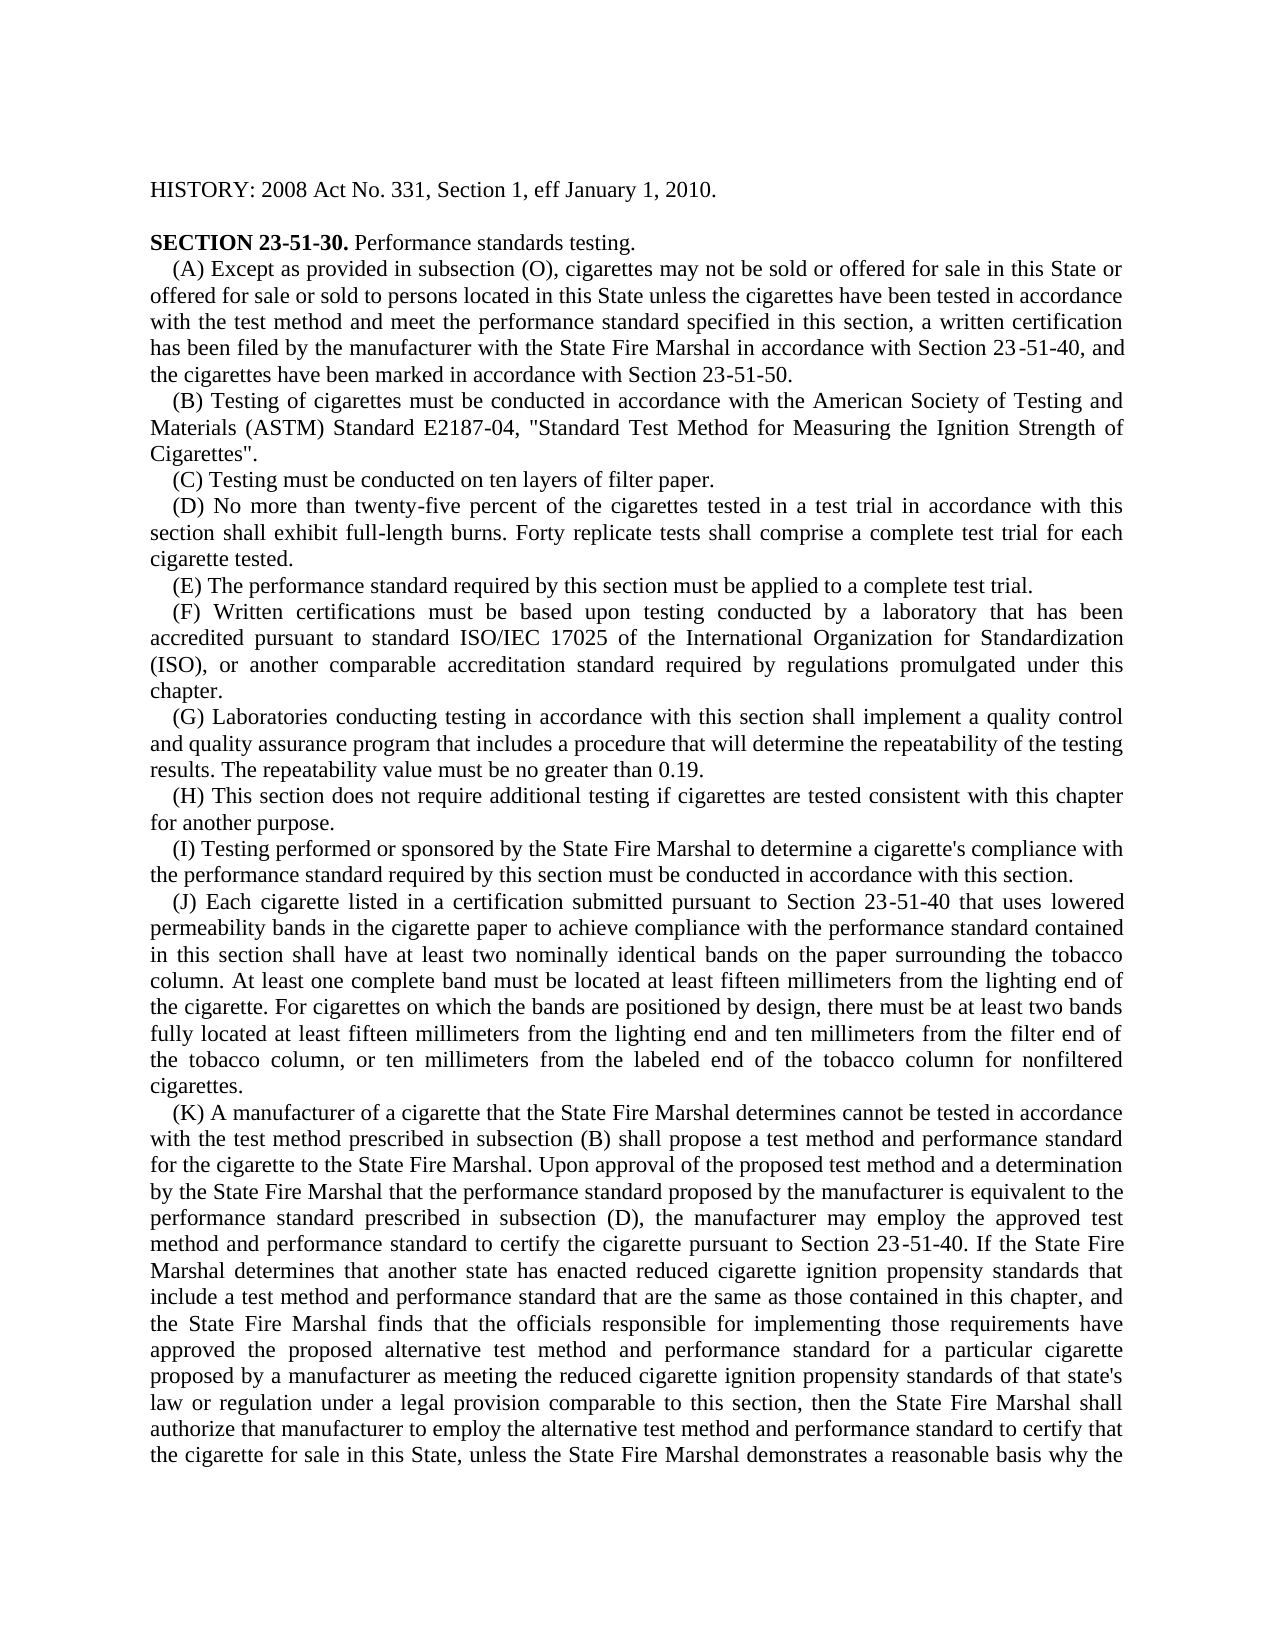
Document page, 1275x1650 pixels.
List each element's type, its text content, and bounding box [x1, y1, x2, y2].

text HISTORY: 2008 Act No. 331, Section 1, eff January 1, 2010. [150, 176, 1125, 203]
text (E) The performance standard required by this section must be applied to a complete test trial. [150, 572, 1125, 598]
text (D) No more than twenty-five percent of the cigarettes tested in a test trial in accordance with this section shall exhibit full-length burns. Forty replicate tests shall comprise a complete test trial for each cigarette tested. [150, 493, 1125, 572]
text (J) Each cigarette listed in a certification submitted pursuant to Section 23-51-40 that uses lowered permeability bands in the cigarette paper to achieve compliance with the performance standard contained in this section shall have at least two nominally identical bands on the paper surrounding the tobacco column. At least one complete band must be located at least fifteen millimeters from the lighting end of the cigarette. For cigarettes on which the bands are positioned by design, there must be at least two bands fully located at least fifteen millimeters from the lighting end and ten millimeters from the filter end of the tobacco column, or ten millimeters from the labeled end of the tobacco column for nonfiltered cigarettes. [150, 888, 1125, 1099]
text (A) Except as provided in subsection (O), cigarettes may not be sold or offered for sale in this State or offered for sale or sold to persons located in this State unless the cigarettes have been tested in accordance with the test method and meet the performance standard specified in this section, a written certification has been filed by the manufacturer with the State Fire Marshal in accordance with Section 23-51-40, and the cigarettes have been marked in accordance with Section 23-51-50. [150, 255, 1125, 387]
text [150, 1099, 1125, 1468]
text (F) Written certifications must be based upon testing conducted by a laboratory that has been accredited pursuant to standard ISO/IEC 17025 of the International Organization for Standardization (ISO), or another comparable accreditation standard required by regulations promulgated under this chapter. [150, 598, 1125, 703]
text SECTION 23-51-30. Performance standards testing. [150, 229, 1125, 255]
text (B) Testing of cigarettes must be conducted in accordance with the American Society of Testing and Materials (ASTM) Standard E2187-04, "Standard Test Method for Measuring the Ignition Strength of Cigarettes". [150, 387, 1125, 466]
text (H) This section does not require additional testing if cigarettes are tested consistent with this chapter for another purpose. [150, 782, 1125, 835]
text (C) Testing must be conducted on ten layers of filter paper. [150, 466, 1125, 493]
text (I) Testing performed or sponsored by the State Fire Marshal to determine a cigarette's compliance with the performance standard required by this section must be conducted in accordance with this section. [150, 835, 1125, 888]
text (G) Laboratories conducting testing in accordance with this section shall implement a quality control and quality assurance program that includes a procedure that will determine the repeatability of the testing results. The repeatability value must be no greater than 0.19. [150, 703, 1125, 782]
